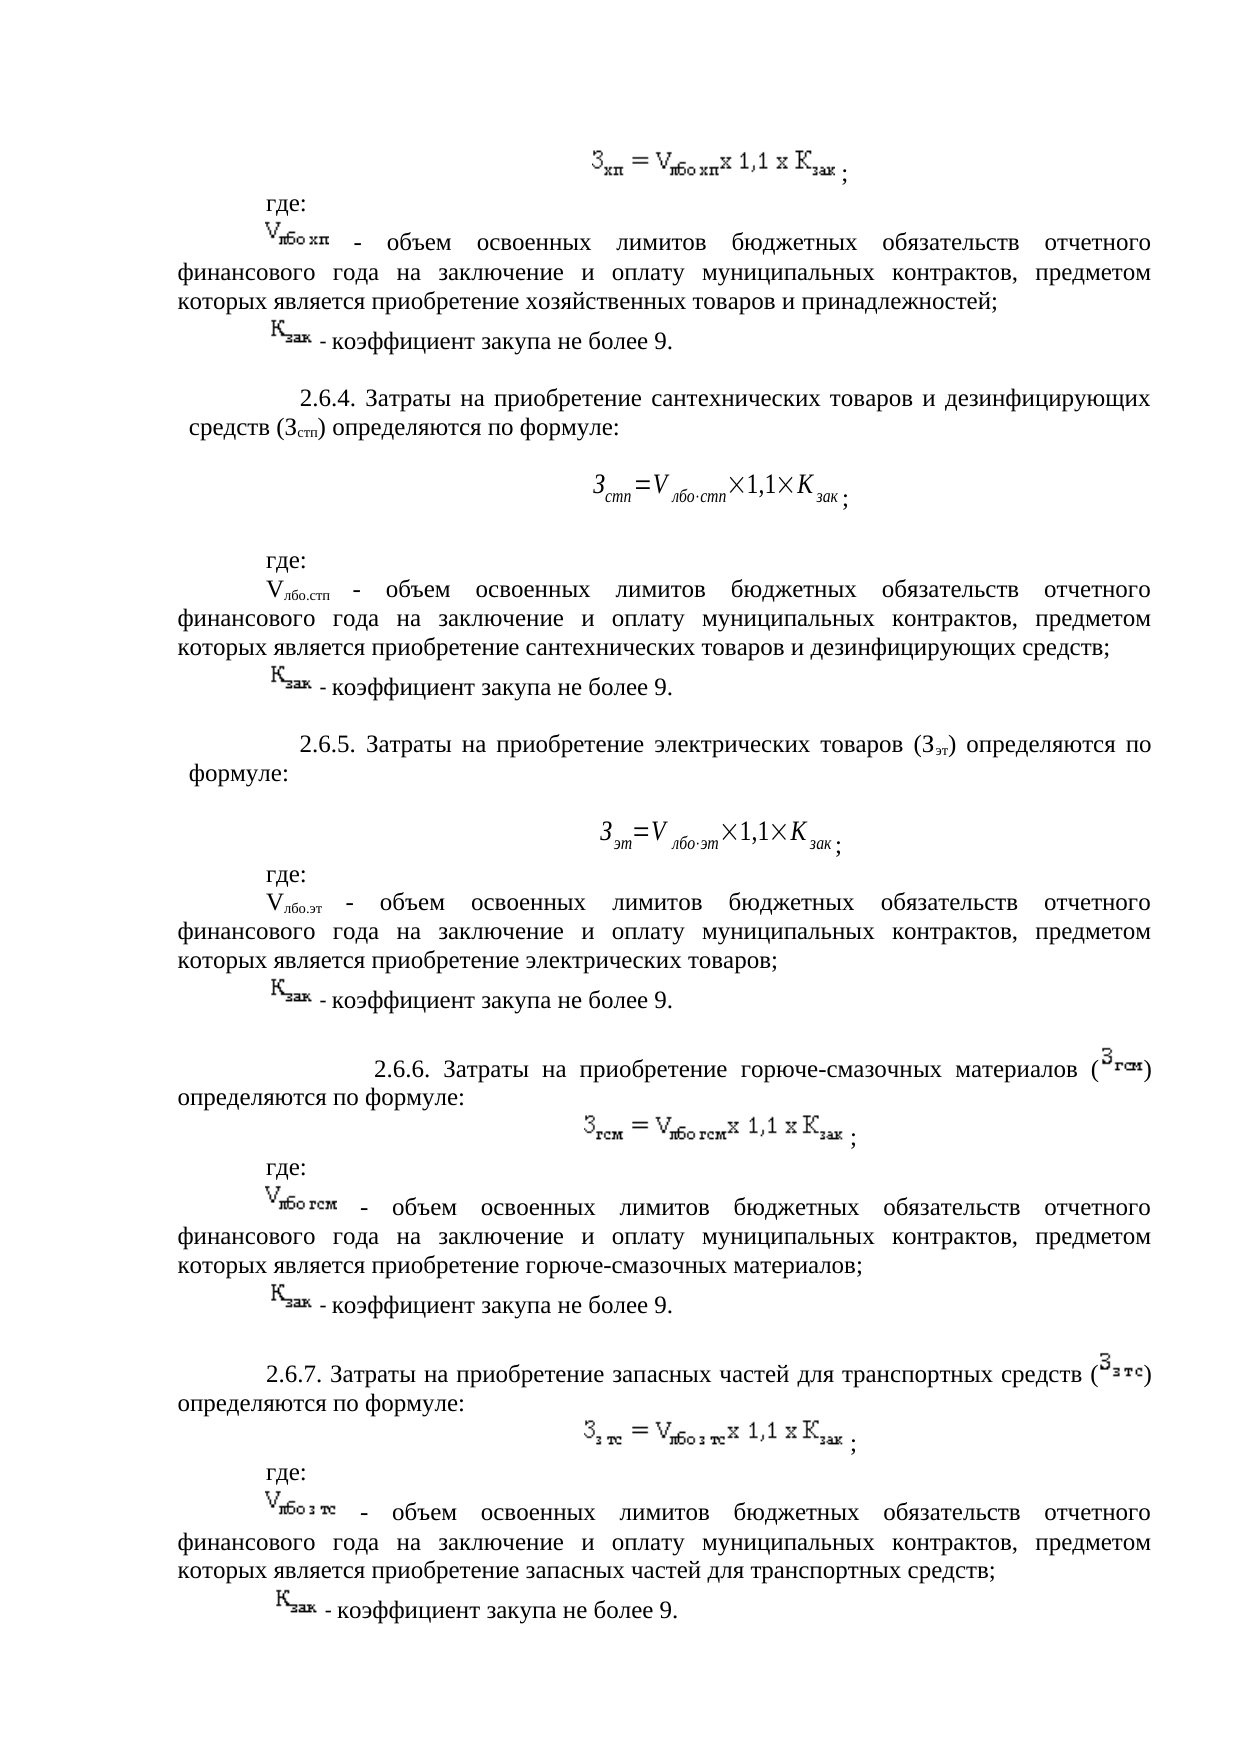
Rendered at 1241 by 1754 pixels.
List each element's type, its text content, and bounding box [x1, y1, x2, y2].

picture [265, 1485, 337, 1521]
text где: [177, 188, 1152, 216]
text 2.6.5. Затраты на приобретение электрических товаров (Зэт) определяются по формуле: [189, 729, 1152, 787]
text 2.6.4. Затраты на приобретение сантехнических товаров и дезинфицирующих средств (Зстп) определяются по формуле: [189, 383, 1152, 440]
picture [270, 1278, 315, 1314]
picture [584, 1111, 844, 1146]
picture [1099, 1347, 1144, 1383]
text где: [177, 1152, 1152, 1181]
text Vлбо.эт - объем освоенных лимитов бюджетных обязательств отчетного финансового года на заключение и оплату муниципальных контрактов, предметом которых является приобретение электрических товаров; [177, 887, 1152, 974]
picture [275, 1584, 320, 1619]
picture [592, 146, 835, 182]
text где: [177, 546, 1152, 574]
text ; [289, 469, 1152, 512]
text - коэффициент закупа не более 9. [177, 661, 1152, 701]
text - коэффициент закупа не более 9. [177, 314, 1152, 355]
picture [270, 973, 315, 1008]
picture [270, 314, 315, 349]
text - коэффициент закупа не более 9. [177, 1584, 1152, 1624]
text 2.6.6. Затраты на приобретение горюче-смазочных материалов () определяются по формуле: [177, 1043, 1152, 1111]
text ; [289, 147, 1152, 188]
text - коэффициент закупа не более 9. [177, 1279, 1152, 1319]
text - объем освоенных лимитов бюджетных обязательств отчетного финансового года на заключение и оплату муниципальных контрактов, предметом которых является приобретение хозяйственных товаров и принадлежностей; [177, 216, 1152, 314]
text - объем освоенных лимитов бюджетных обязательств отчетного финансового года на заключение и оплату муниципальных контрактов, предметом которых является приобретение запасных частей для транспортных средств; [177, 1486, 1152, 1584]
text ; [289, 816, 1152, 859]
text 2.6.7. Затраты на приобретение запасных частей для транспортных средств () определяются по формуле: [177, 1348, 1152, 1417]
picture [1101, 1042, 1144, 1077]
text Vлбо.стп - объем освоенных лимитов бюджетных обязательств отчетного финансового года на заключение и оплату муниципальных контрактов, предметом которых является приобретение сантехнических товаров и дезинфицирующих средств; [177, 574, 1152, 661]
text - коэффициент закупа не более 9. [177, 974, 1152, 1014]
picture [265, 1180, 337, 1216]
picture [265, 216, 329, 251]
picture [270, 660, 315, 695]
picture [584, 1416, 844, 1451]
text где: [177, 859, 1152, 887]
text где: [177, 1457, 1152, 1486]
text - объем освоенных лимитов бюджетных обязательств отчетного финансового года на заключение и оплату муниципальных контрактов, предметом которых является приобретение горюче-смазочных материалов; [177, 1181, 1152, 1279]
